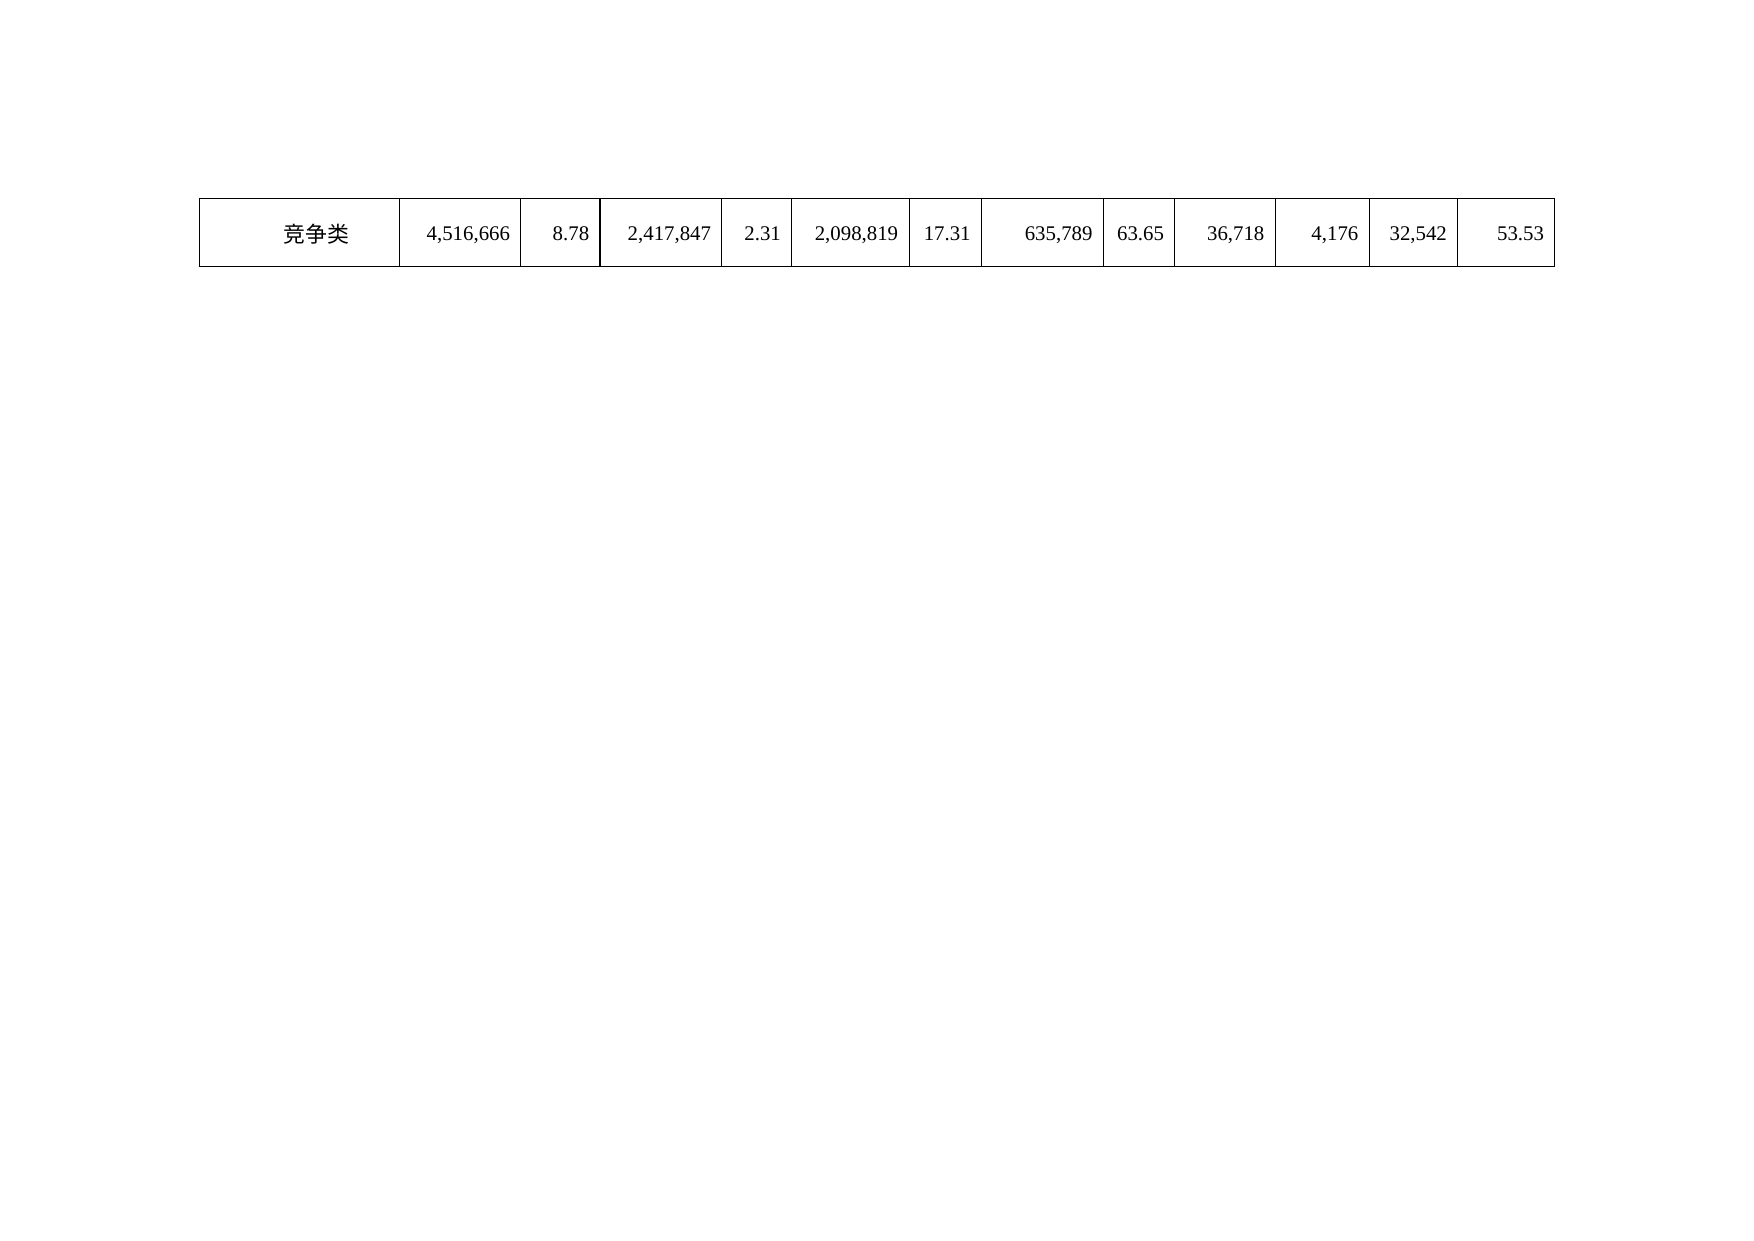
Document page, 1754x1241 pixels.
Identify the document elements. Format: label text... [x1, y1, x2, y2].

table_cell 竞争类 [200, 199, 399, 266]
table_cell 635,789 [982, 199, 1103, 266]
table_cell 17.31 [910, 199, 981, 266]
table_cell 8.78 [521, 199, 599, 266]
table_cell 2.31 [722, 199, 791, 266]
table_cell 4,516,666 [400, 199, 520, 266]
table_cell 4,176 [1276, 199, 1369, 266]
table_cell 53.53 [1458, 199, 1554, 266]
table_cell 32,542 [1370, 199, 1457, 266]
table_cell 2,098,819 [792, 199, 909, 266]
table_cell 2,417,847 [601, 199, 721, 266]
table_cell 36,718 [1175, 199, 1275, 266]
table_cell 63.65 [1104, 199, 1174, 266]
